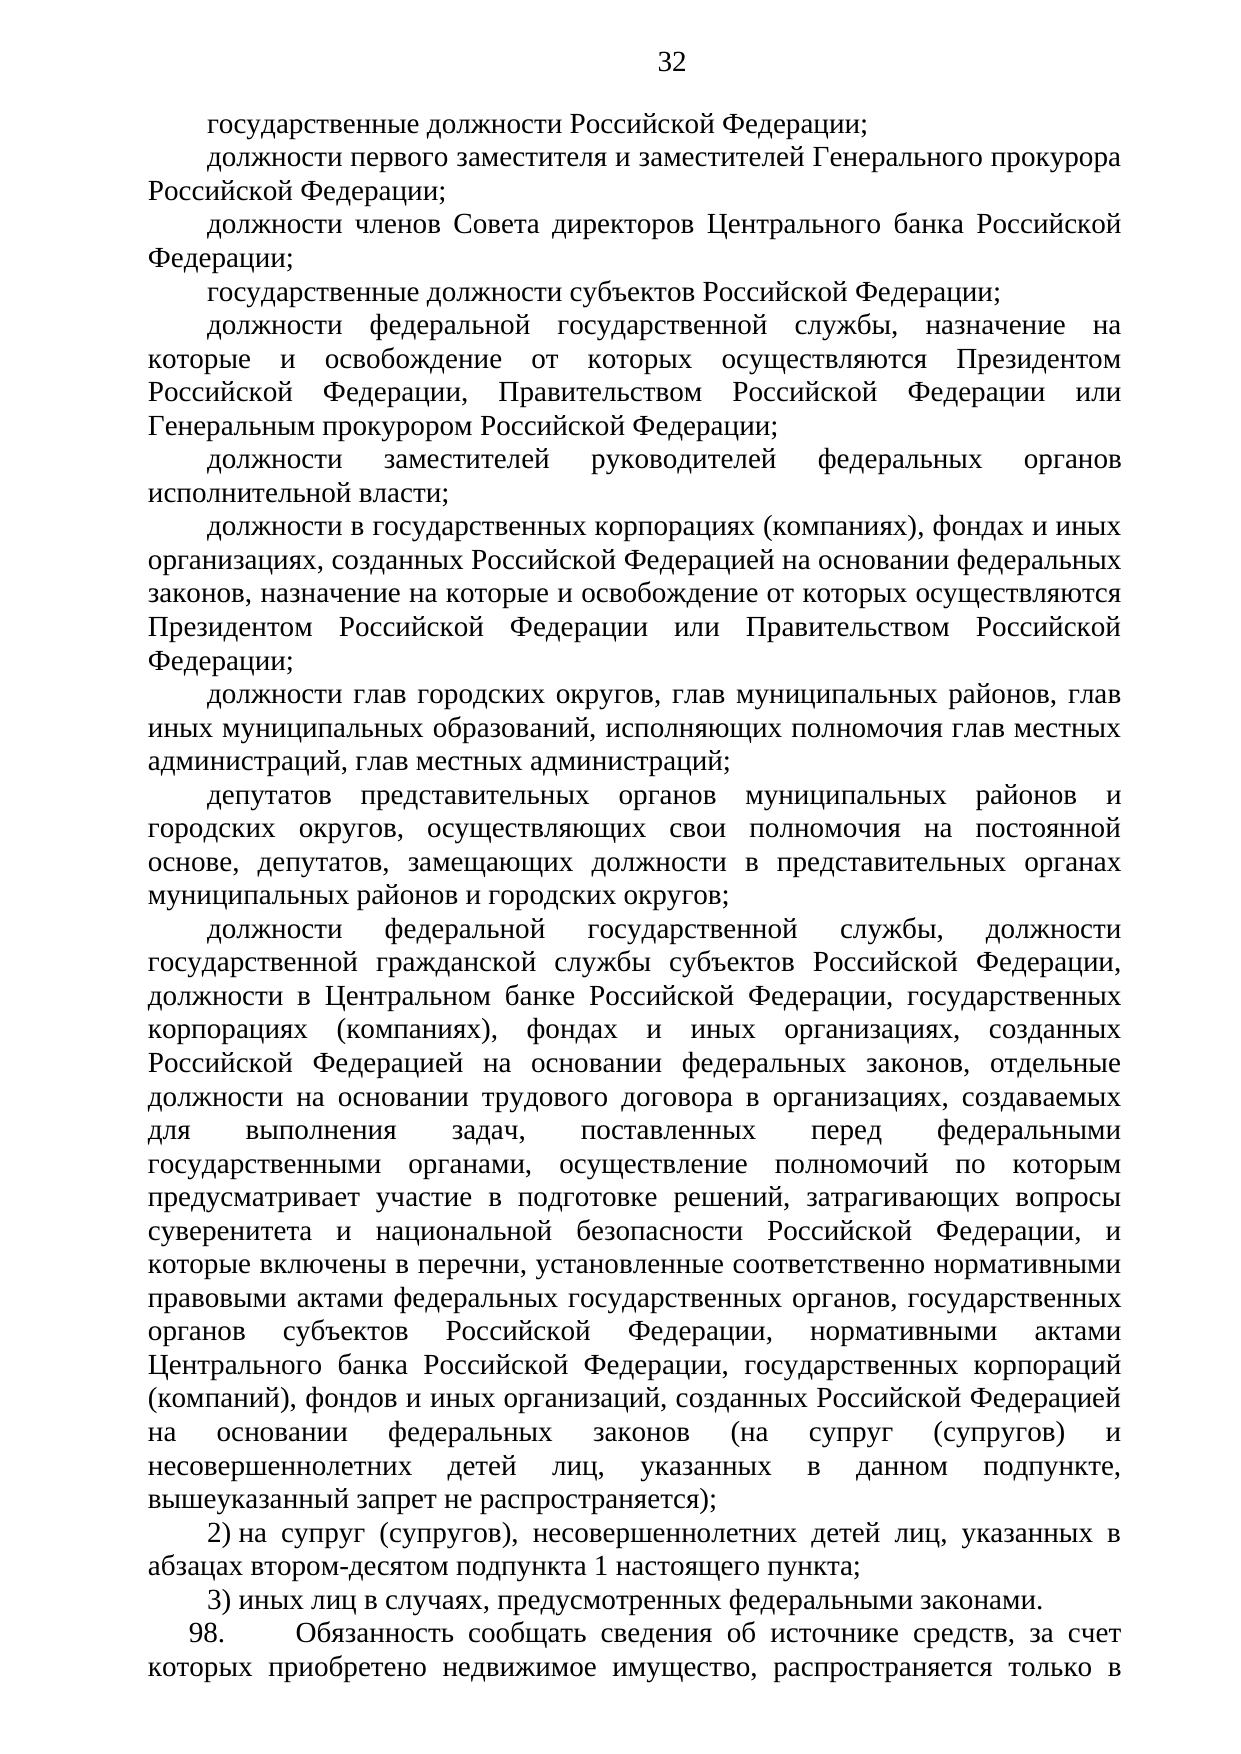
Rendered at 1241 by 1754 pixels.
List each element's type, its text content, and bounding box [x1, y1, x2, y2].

list 2) на супруг (супругов), несовершеннолетних детей лиц, указанных в абзацах втором-десятом подпункта 1 настоящего пункта; [148, 1515, 1122, 1582]
list должности федеральной государственной службы, должности государственной гражданской службы субъектов Российской Федерации, должности в Центральном банке Российской Федерации, государственных корпорациях (компаниях), фондах и иных организациях, созданных Российской Федерацией на основании федеральных законов, отдельные должности на основании трудового договора в организациях, создаваемых для выполнения задач, поставленных перед федеральными государственными органами, осуществление полномочий по которым предусматривает участие в подготовке решений, затрагивающих вопросы суверенитета и национальной безопасности Российской Федерации, и которые включены в перечни, установленные соответственно нормативными правовыми актами федеральных государственных органов, государственных органов субъектов Российской Федерации, нормативными актами Центрального банка Российской Федерации, государственных корпораций (компаний), фондов и иных организаций, созданных Российской Федерацией на основании федеральных законов (на супруг (супругов) и несовершеннолетних детей лиц, указанных в данном подпункте, вышеуказанный запрет не распространяется); [148, 911, 1122, 1515]
list 3) иных лиц в случаях, предусмотренных федеральными законами. [148, 1582, 1122, 1615]
list должности федеральной государственной службы, назначение на которые и освобождение от которых осуществляются Президентом Российской Федерации, Правительством Российской Федерации или Генеральным прокурором Российской Федерации; [148, 307, 1122, 441]
list должности членов Совета директоров Центрального банка Российской Федерации; [148, 207, 1122, 274]
list должности первого заместителя и заместителей Генерального прокурора Российской Федерации; [148, 139, 1122, 207]
list государственные должности субъектов Российской Федерации; [148, 274, 1122, 307]
list государственные должности Российской Федерации; [148, 106, 1122, 139]
list должности в государственных корпорациях (компаниях), фондах и иных организациях, созданных Российской Федерацией на основании федеральных законов, назначение на которые и освобождение от которых осуществляются Президентом Российской Федерации или Правительством Российской Федерации; [148, 508, 1122, 676]
text депутатов представительных органов муниципальных районов и городских округов, осуществляющих свои полномочия на постоянной основе, депутатов, замещающих должности в представительных органах муниципальных районов и городских округов; [148, 777, 1122, 911]
list должности заместителей руководителей федеральных органов исполнительной власти; [148, 441, 1122, 508]
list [148, 1615, 1122, 1682]
text должности глав городских округов, глав муниципальных районов, глав иных муниципальных образований, исполняющих полномочия глав местных администраций, глав местных администраций; [148, 676, 1122, 777]
